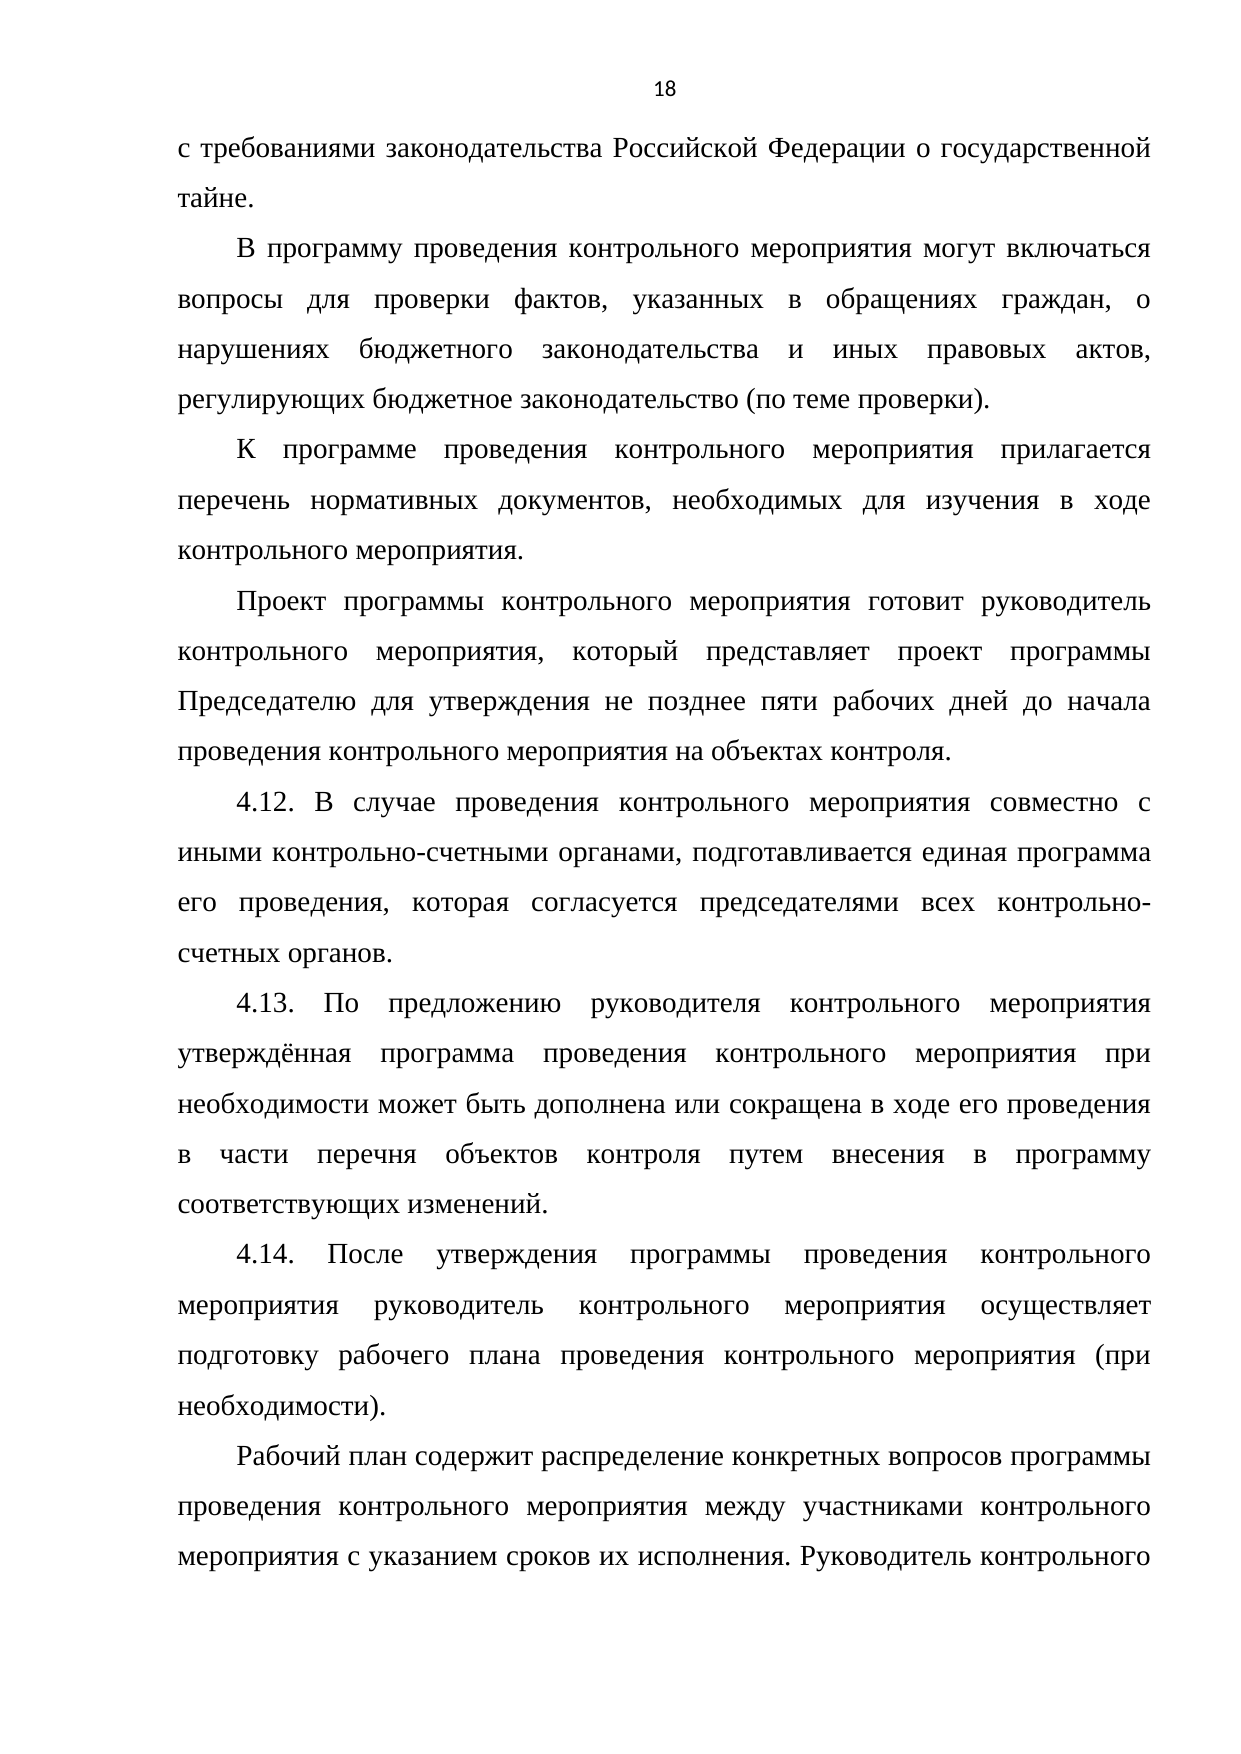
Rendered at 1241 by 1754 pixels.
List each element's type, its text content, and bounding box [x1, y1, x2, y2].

text 4.13. По предложению руководителя контрольного мероприятия утверждённая программа проведения контрольного мероприятия при необходимости может быть дополнена или сокращена в ходе его проведения в части перечня объектов контроля путем внесения в программу соответствующих изменений. [177, 985, 1152, 1220]
text 4.14. После утверждения программы проведения контрольного мероприятия руководитель контрольного мероприятия осуществляет подготовку рабочего плана проведения контрольного мероприятия (при необходимости). [177, 1237, 1152, 1421]
text 4.12. В случае проведения контрольного мероприятия совместно с иными контрольно-счетными органами, подготавливается единая программа его проведения, которая согласуется председателями всех контрольно-счетных органов. [177, 784, 1152, 968]
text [177, 1438, 1152, 1572]
text К программе проведения контрольного мероприятия прилагается перечень нормативных документов, необходимых для изучения в ходе контрольного мероприятия. [177, 432, 1152, 566]
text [177, 130, 1152, 214]
text Проект программы контрольного мероприятия готовит руководитель контрольного мероприятия, который представляет проект программы Председателю для утверждения не позднее пяти рабочих дней до начала проведения контрольного мероприятия на объектах контроля. [177, 583, 1152, 767]
text В программу проведения контрольного мероприятия могут включаться вопросы для проверки фактов, указанных в обращениях граждан, о нарушениях бюджетного законодательства и иных правовых актов, регулирующих бюджетное законодательство (по теме проверки). [177, 230, 1152, 415]
